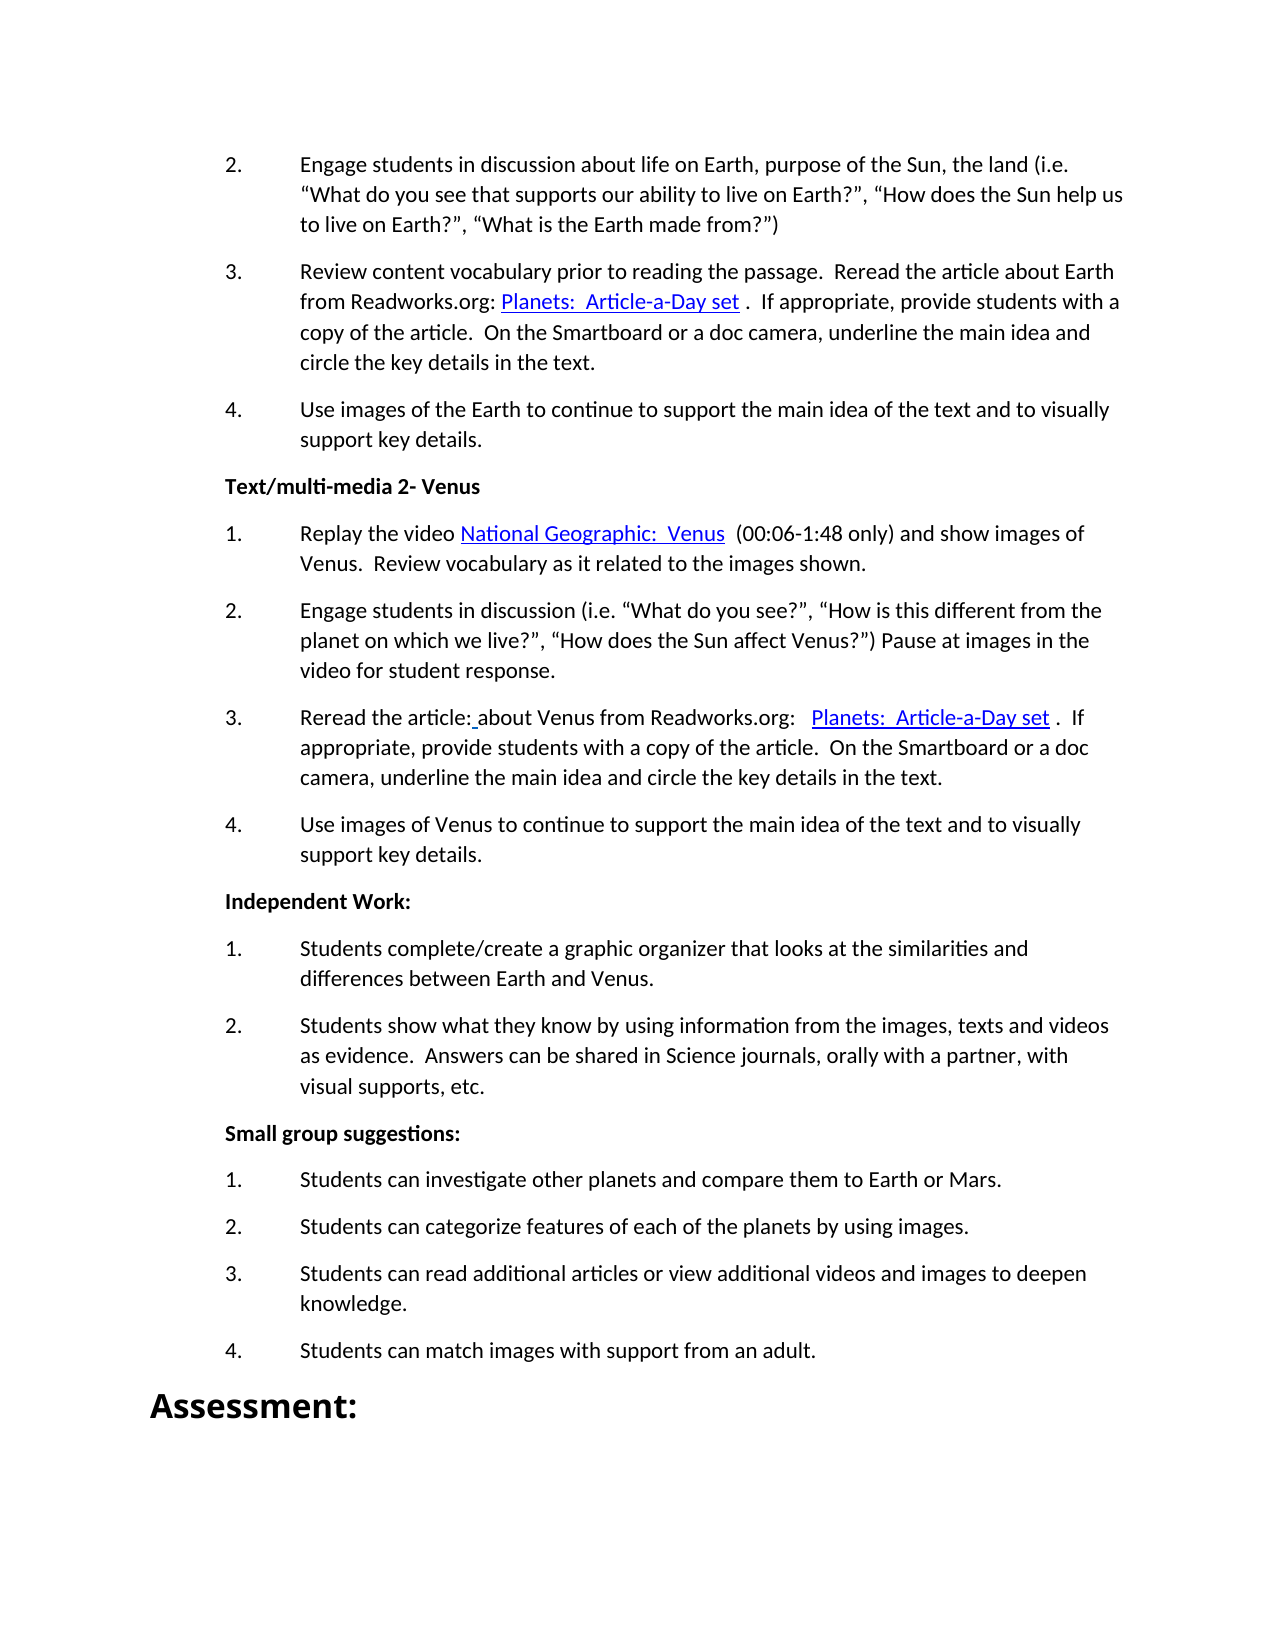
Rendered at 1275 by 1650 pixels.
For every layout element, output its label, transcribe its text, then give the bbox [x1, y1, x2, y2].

text 1. Students complete/create a graphic organizer that looks at the similarities and differences between Earth and Venus. [225, 934, 1125, 993]
text 4. Students can match images with support from an adult. [225, 1336, 1125, 1364]
text Text/multi-media 2- Venus [225, 472, 1125, 500]
text 2. Students can categorize features of each of the planets by using images. [150, 1212, 1125, 1241]
text 3. Students can read additional articles or view additional videos and images to deepen knowledge. [225, 1259, 1125, 1318]
text Independent Work: [150, 887, 1125, 916]
text 4. Use images of Venus to continue to support the main idea of the text and to visually support key details. [225, 810, 1125, 869]
text Small group suggestions: [150, 1119, 1125, 1147]
text 2. Engage students in discussion about life on Earth, purpose of the Sun, the land (i.e. “What do you see that supports our ability to live on Earth?”, “How does the Sun help us to live on Earth?”, “What is the Earth made from?”) [225, 150, 1125, 238]
text 1. Replay the video National Geographic: Venus (00:06-1:48 only) and show images of Venus. Review vocabulary as it related to the images shown. [225, 519, 1125, 577]
text 2. Engage students in discussion (i.e. “What do you see?”, “How is this different from the planet on which we live?”, “How does the Sun affect Venus?”) Pause at images in the video for student response. [225, 596, 1125, 684]
text 2. Students show what they know by using information from the images, texts and videos as evidence. Answers can be shared in Science journals, orally with a partner, with visual supports, etc. [225, 1011, 1125, 1100]
text 3. Reread the article: about Venus from Readworks.org: Planets: Article-a-Day set . If appropriate, provide students with a copy of the article. On the Smartboard or a doc camera, underline the main idea and circle the key details in the text. [225, 703, 1125, 792]
text Assessment: [150, 1383, 1125, 1429]
text 4. Use images of the Earth to continue to support the main idea of the text and to visually support key details. [225, 395, 1125, 453]
text 3. Review content vocabulary prior to reading the passage. Reread the article about Earth from Readworks.org: Planets: Article-a-Day set . If appropriate, provide students with a copy of the article. On the Smartboard or a doc camera, underline the main idea and circle the key details in the text. [225, 257, 1125, 376]
text 1. Students can investigate other planets and compare them to Earth or Mars. [150, 1166, 1125, 1194]
